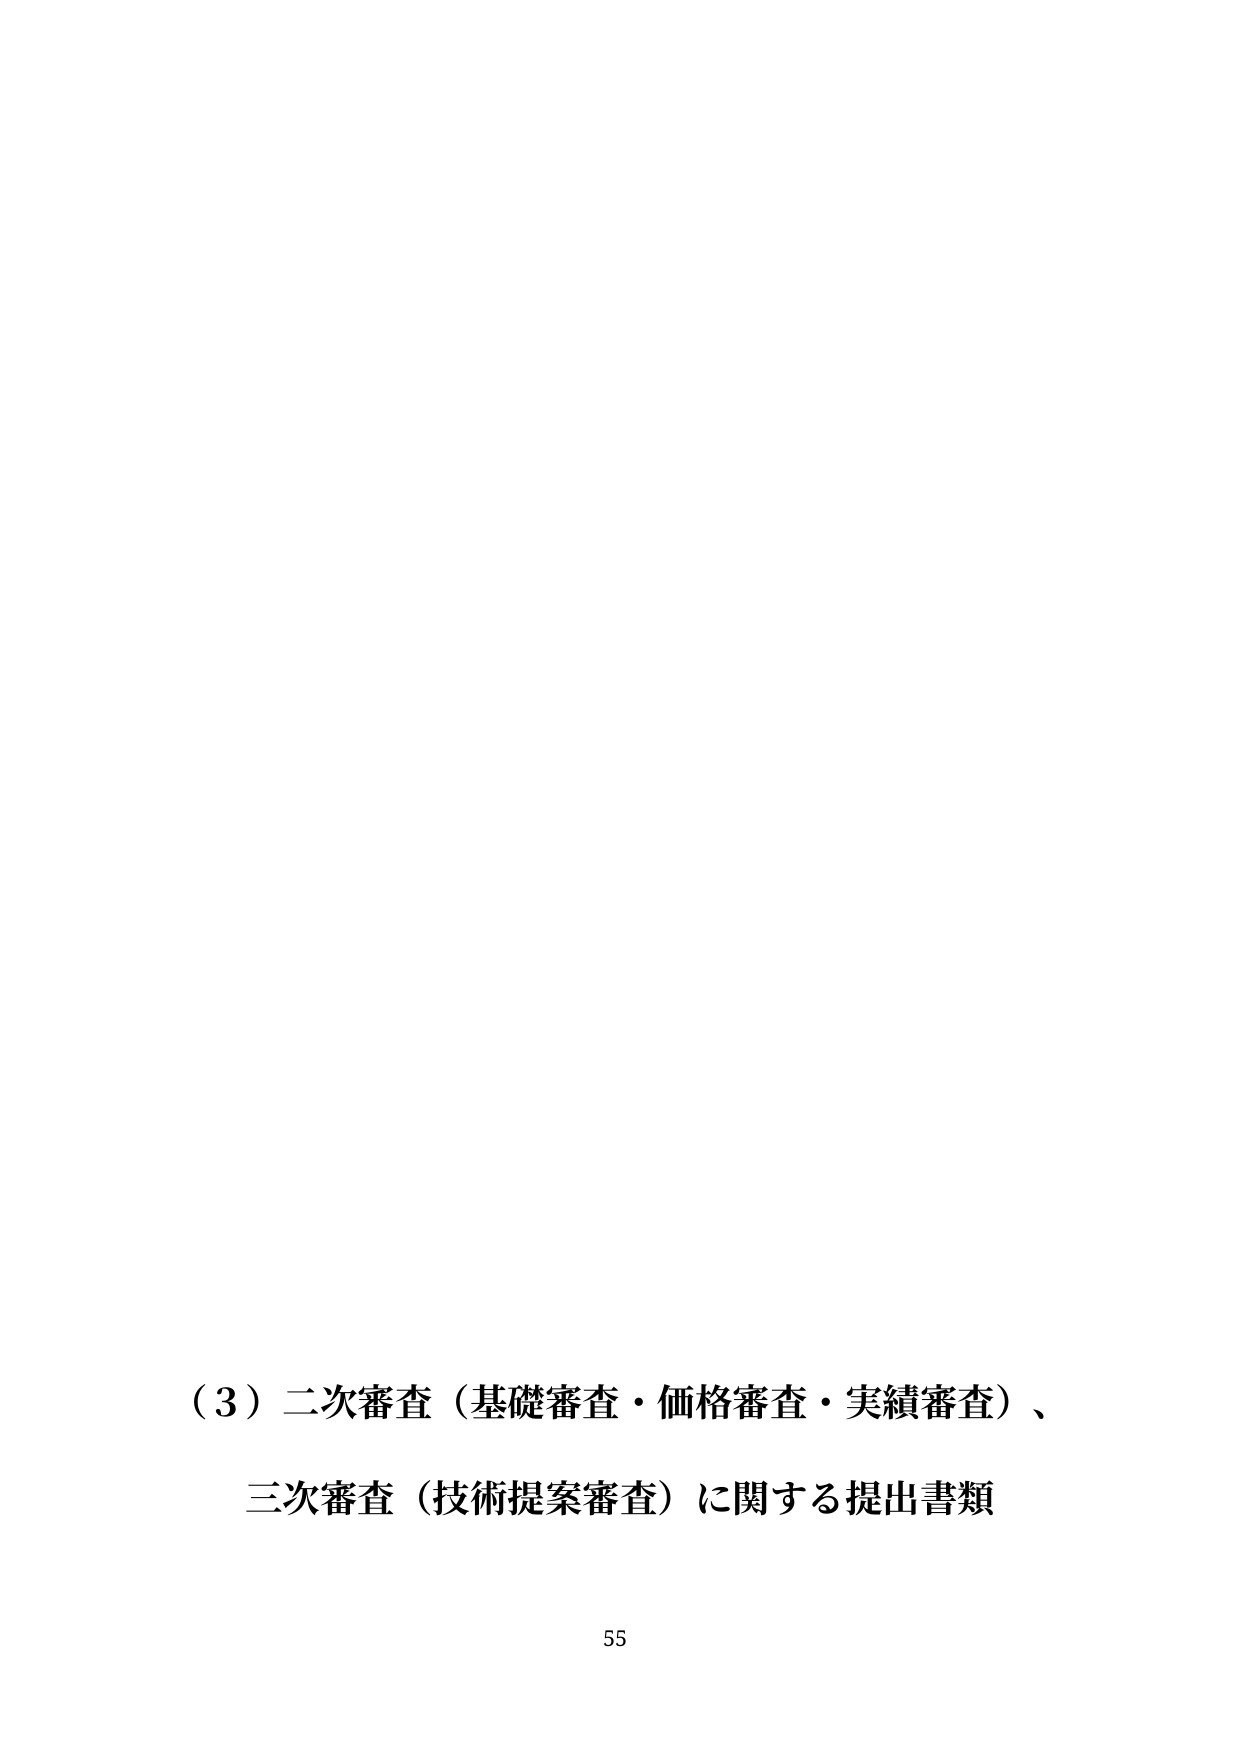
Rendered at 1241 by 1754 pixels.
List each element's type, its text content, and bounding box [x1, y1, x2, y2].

text 三次審査（技術提案審査）に関する提出書類 [118, 1462, 1122, 1529]
text （３）二次審査（基礎審査・価格審査・実績審査）、 [118, 1366, 1122, 1433]
